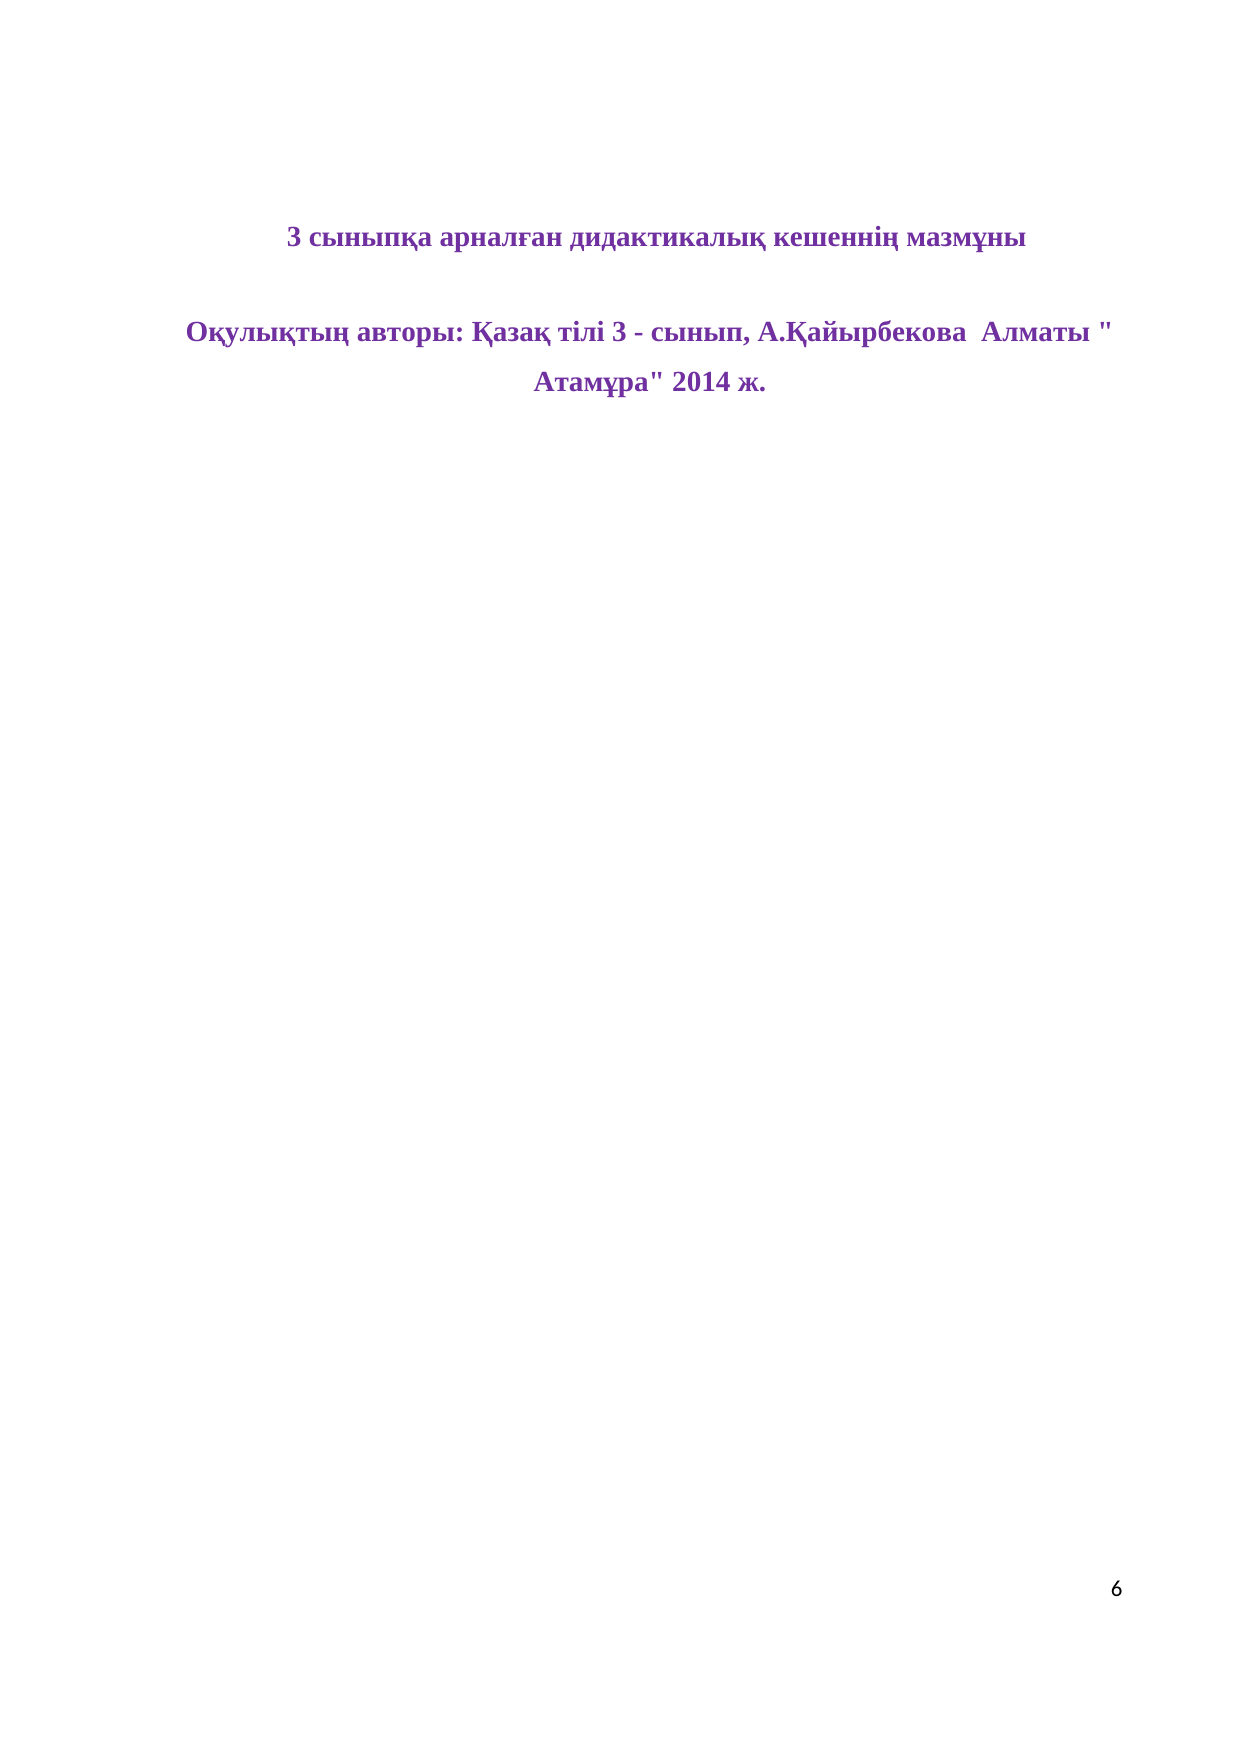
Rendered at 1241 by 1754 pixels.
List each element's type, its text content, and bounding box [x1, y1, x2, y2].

text Оқулықтың авторы: Қазақ тілі 3 - сынып, А.Қайырбекова Алматы " Атамұра" 2014 ж. [177, 314, 1122, 398]
text 3 сыныпқа арналған дидактикалық кешеннің мазмұны [177, 219, 1122, 252]
